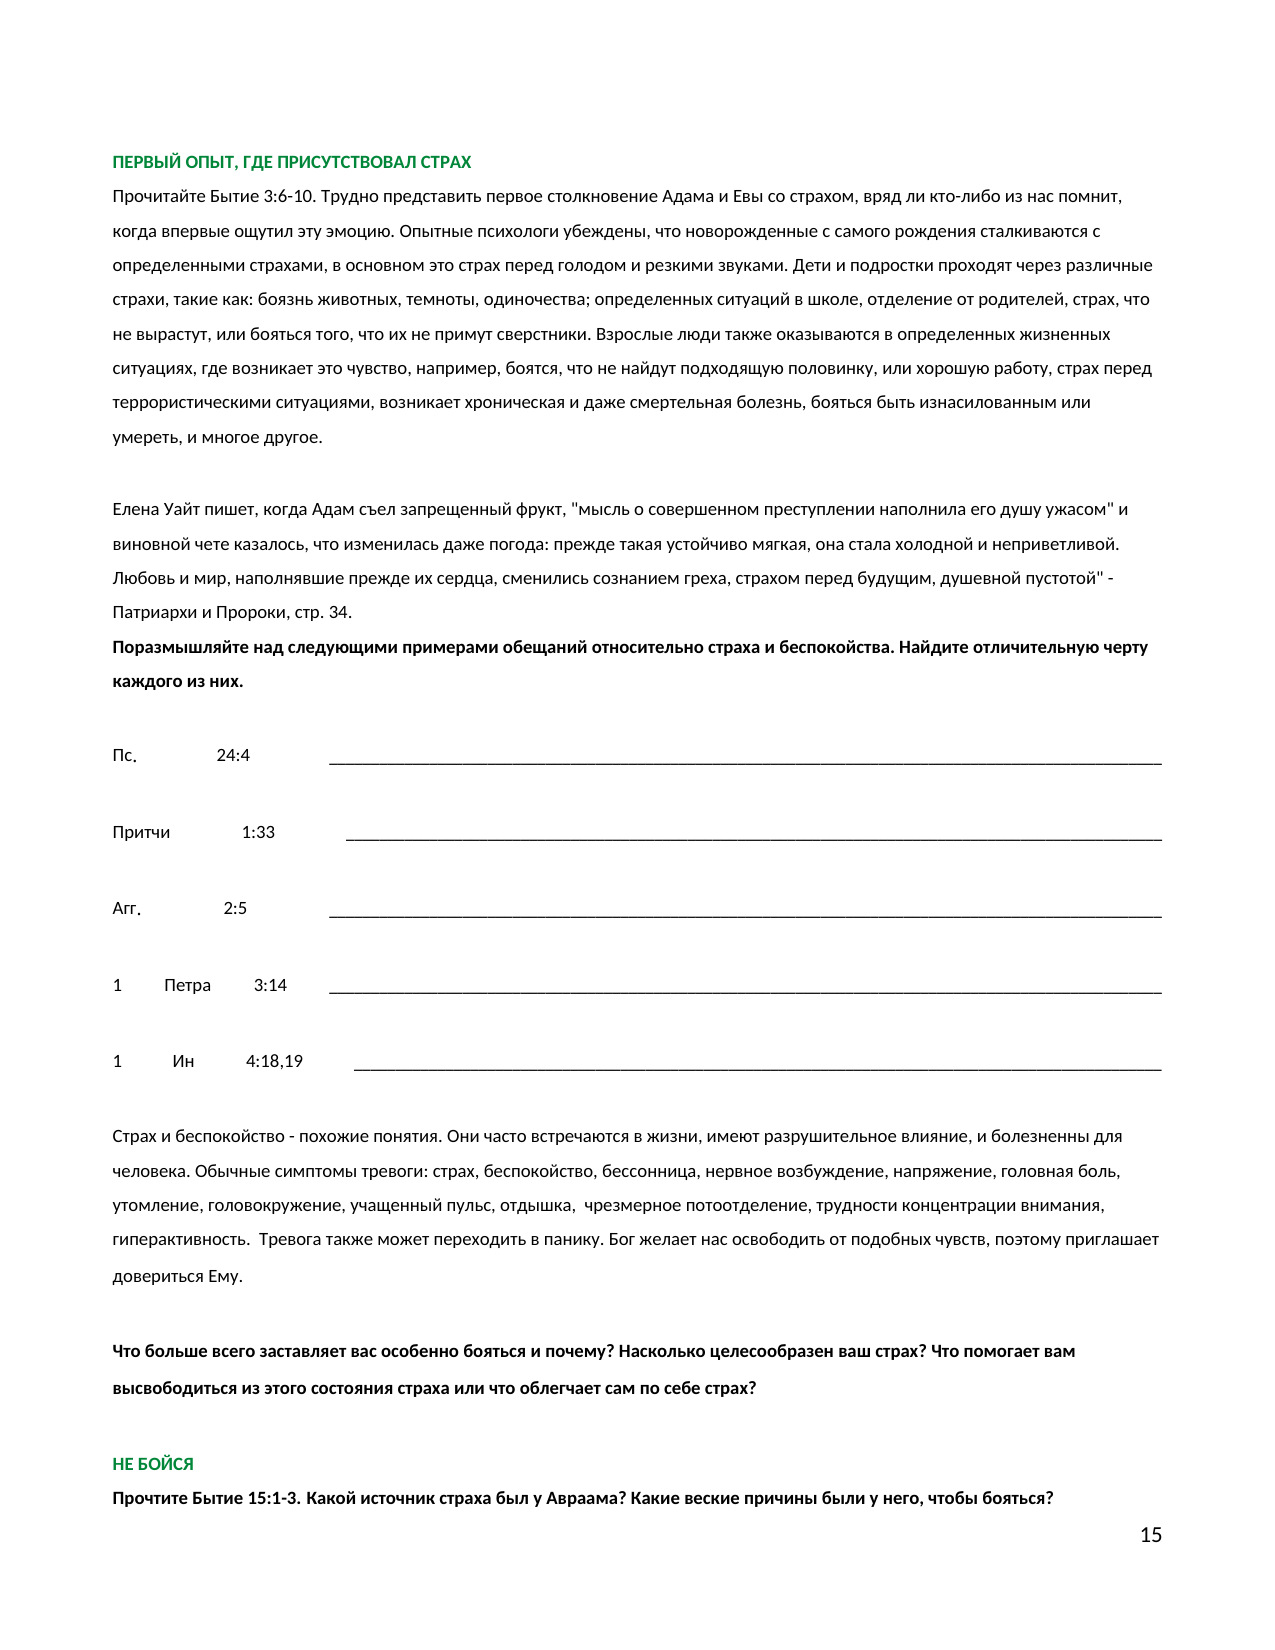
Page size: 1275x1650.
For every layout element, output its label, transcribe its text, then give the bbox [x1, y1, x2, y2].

text Страх и беспокойство - похожие понятия. Они часто встречаются в жизни, имеют разрушительное влияние, и болезненны для человека. Обычные симптомы тревоги: страх, беспокойство, бессонница, нервное возбуждение, напряжение, головная боль, утомление, головокружение, учащенный пульс, отдышка, чрезмерное потоотделение, трудности концентрации внимания, гиперактивность. Тревога также может переходить в панику. Бог желает нас освободить от подобных чувств, поэтому приглашает довериться Ему. [112, 1124, 1162, 1289]
text 1 Ин 4:18,19 _________________________________________________________________________________________________ [112, 1048, 1162, 1073]
text Притчи 1:33 __________________________________________________________________________________________________ [112, 818, 1162, 844]
text Первый опыт, где присутствовал страх [112, 150, 1162, 173]
text Елена Уайт пишет, когда Адам съел запрещенный фрукт, "мысль о совершенном преступлении наполнила его душу ужасом" и виновной чете казалось, что изменилась даже погода: прежде такая устойчиво мягкая, она стала холодной и неприветливой. Любовь и мир, наполнявшие прежде их сердца, сменились сознанием греха, страхом перед будущим, душевной пустотой" - Патриархи и Пророки, стр. 34. [112, 498, 1162, 624]
text Что больше всего заставляет вас особенно бояться и почему? Насколько целесообразен ваш страх? Что помогает вам высвободиться из этого состояния страха или что облегчает сам по себе страх? [112, 1339, 1162, 1401]
text Пс. 24:4 ____________________________________________________________________________________________________ [112, 742, 1162, 768]
text Прочитайте Бытие 3:6-10. Трудно представить первое столкновение Адама и Евы со страхом, вряд ли кто-либо из нас помнит, когда впервые ощутил эту эмоцию. Опытные психологи убеждены, что новорожденные с самого рождения сталкиваются с определенными страхами, в основном это страх перед голодом и резкими звуками. Дети и подростки проходят через различные страхи, такие как: боязнь животных, темноты, одиночества; определенных ситуаций в школе, отделение от родителей, страх, что не вырастут, или бояться того, что их не примут сверстники. Взрослые люди также оказываются в определенных жизненных ситуациях, где возникает это чувство, например, боятся, что не найдут подходящую половинку, или хорошую работу, страх перед террористическими ситуациями, возникает хроническая и даже смертельная болезнь, бояться быть изнасилованным или умереть, и многое другое. [112, 184, 1162, 448]
text 1 Петра 3:14 ____________________________________________________________________________________________________ [112, 971, 1162, 997]
text Поразмышляйте над следующими примерами обещаний относительно страха и беспокойства. Найдите отличительную черту каждого из них. [112, 635, 1162, 692]
text не бойся [112, 1452, 1162, 1474]
text Прочтите Бытие 15:1-3. Какой источник страха был у Авраама? Какие веские причины были у него, чтобы бояться? [112, 1486, 1162, 1509]
text Агг. 2:5 ____________________________________________________________________________________________________ [112, 895, 1162, 921]
